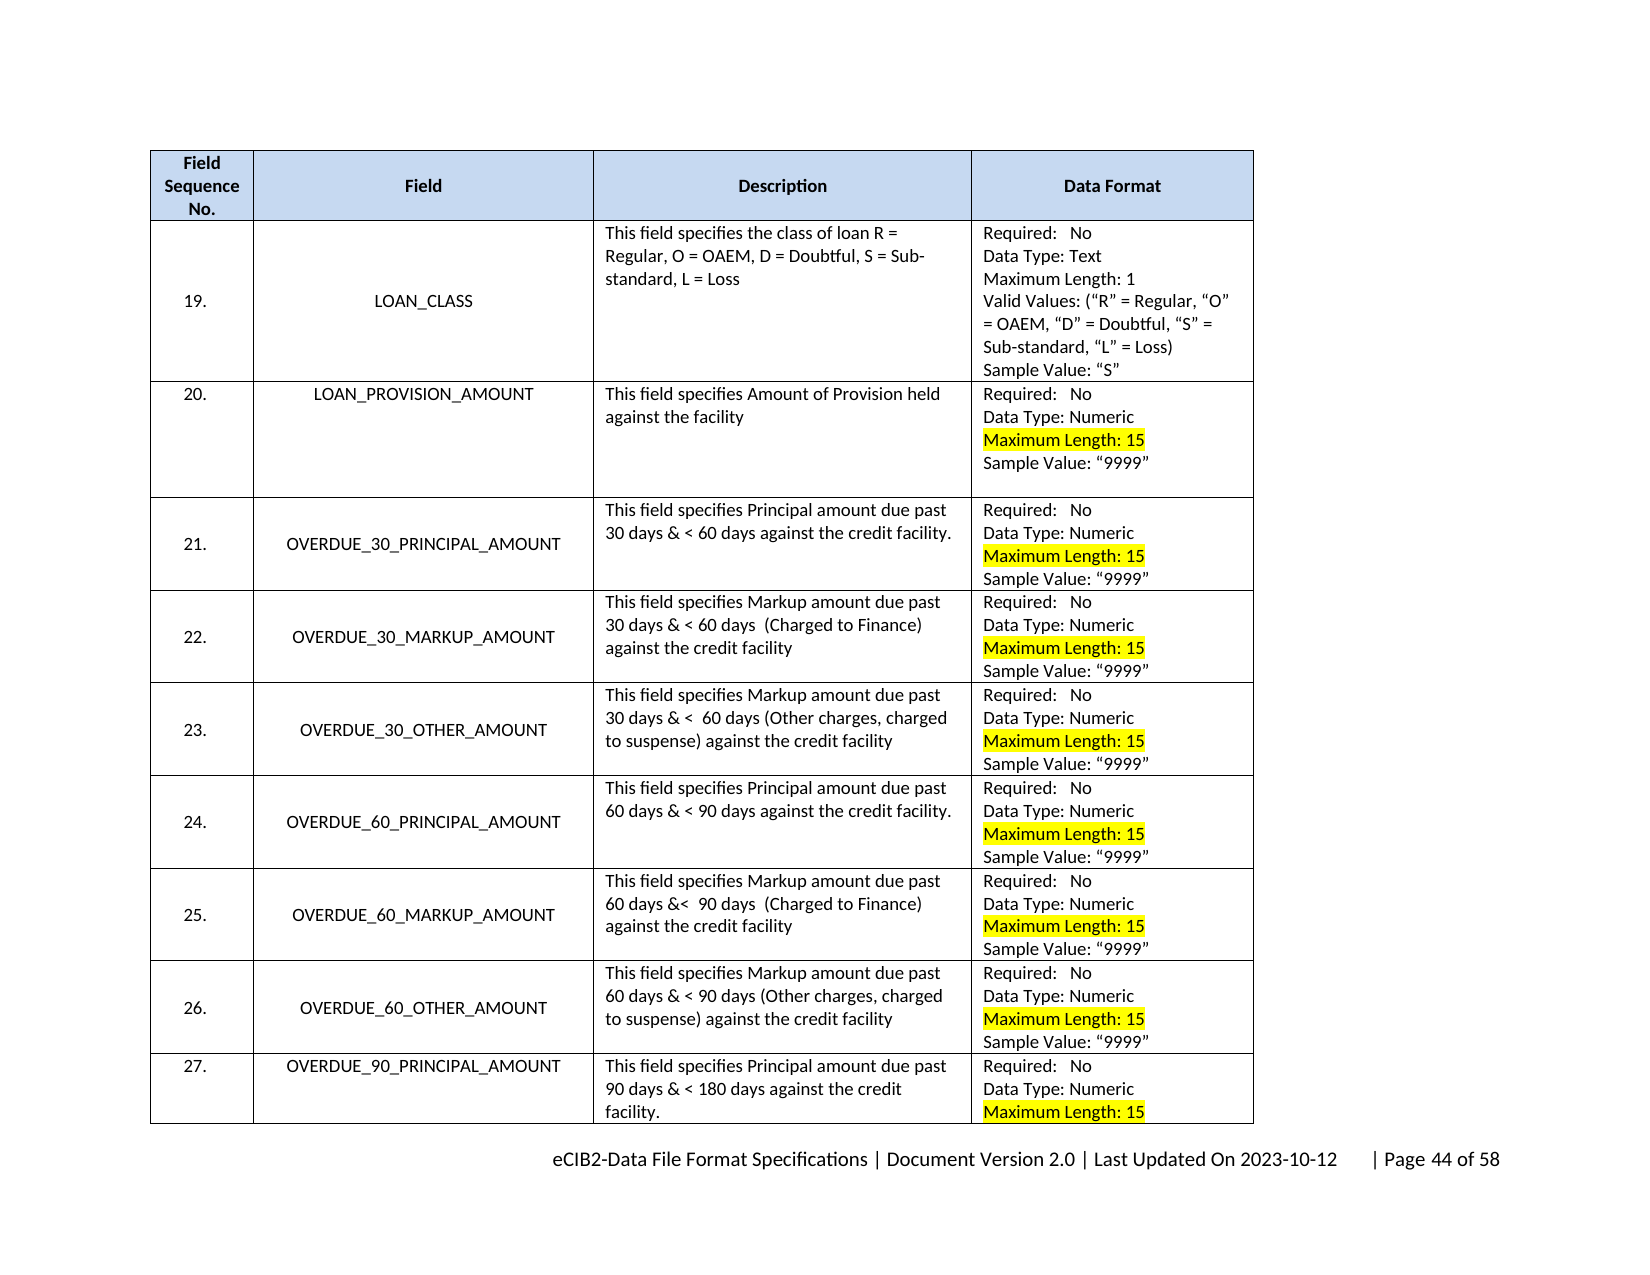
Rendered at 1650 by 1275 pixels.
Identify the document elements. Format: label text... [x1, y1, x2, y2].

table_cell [594, 1054, 971, 1123]
table_cell This field specifies Principal amount due past 60 days & < 90 days against the credit facility. [594, 776, 971, 868]
table_cell Required: No Data Type: Numeric Maximum Length: 15 Sample Value: “9999” [972, 498, 1253, 589]
table_cell Required: No Data Type: Numeric Maximum Length: 15 Sample Value: “9999” [972, 961, 1253, 1053]
table_cell OVERDUE_90_PRINCIPAL_AMOUNT [254, 1054, 593, 1123]
table_cell This field specifies Principal amount due past 30 days & < 60 days against the credit facility. [594, 498, 971, 589]
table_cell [972, 1054, 1253, 1123]
table_cell Required: No Data Type: Numeric Maximum Length: 15 Sample Value: “9999” [972, 683, 1253, 775]
table_cell OVERDUE_60_PRINCIPAL_AMOUNT [254, 776, 593, 868]
table_cell Required: No Data Type: Numeric Maximum Length: 15 Sample Value: “9999” [972, 776, 1253, 868]
table_cell [151, 1054, 253, 1123]
table_cell OVERDUE_30_MARKUP_AMOUNT [254, 591, 593, 682]
table_header Field Sequence No. [151, 151, 253, 220]
table_header Data Format [972, 151, 1253, 220]
table_header Description [594, 151, 971, 220]
table_cell OVERDUE_30_PRINCIPAL_AMOUNT [254, 498, 593, 589]
table_cell Required: No Data Type: Numeric Maximum Length: 15 Sample Value: “9999” [972, 869, 1253, 960]
table_cell [151, 869, 253, 960]
table_cell [151, 382, 253, 497]
table_header Field [254, 151, 593, 220]
table_cell LOAN_PROVISION_AMOUNT [254, 382, 593, 497]
table_cell OVERDUE_60_OTHER_AMOUNT [254, 961, 593, 1053]
table_cell Required: No Data Type: Numeric Maximum Length: 15 Sample Value: “9999” [972, 382, 1253, 497]
table_cell This field specifies Markup amount due past 60 days & < 90 days (Other charges, charged to suspense) against the credit facility [594, 961, 971, 1053]
table_cell [151, 221, 253, 381]
table_cell This field specifies Markup amount due past 30 days & < 60 days (Other charges, charged to suspense) against the credit facility [594, 683, 971, 775]
table_cell Required: No Data Type: Numeric Maximum Length: 15 Sample Value: “9999” [972, 591, 1253, 682]
table_cell This field specifies the class of loan R = Regular, O = OAEM, D = Doubtful, S = Sub-standard, L = Loss [594, 221, 971, 381]
table_cell This field specifies Markup amount due past 30 days & < 60 days (Charged to Finance) against the credit facility [594, 591, 971, 682]
table_cell [151, 776, 253, 868]
table_cell [151, 683, 253, 775]
table_cell [151, 498, 253, 589]
table_cell LOAN_CLASS [254, 221, 593, 381]
table_cell [151, 591, 253, 682]
table_cell This field specifies Markup amount due past 60 days &< 90 days (Charged to Finance) against the credit facility [594, 869, 971, 960]
table_cell Required: No Data Type: Text Maximum Length: 1 Valid Values: (“R” = Regular, “O” = OAEM, “D” = Doubtful, “S” = Sub-standard, “L” = Loss) Sample Value: “S” [972, 221, 1253, 381]
table_cell [151, 961, 253, 1053]
table_cell OVERDUE_60_MARKUP_AMOUNT [254, 869, 593, 960]
table_cell This field specifies Amount of Provision held against the facility [594, 382, 971, 497]
table_cell OVERDUE_30_OTHER_AMOUNT [254, 683, 593, 775]
